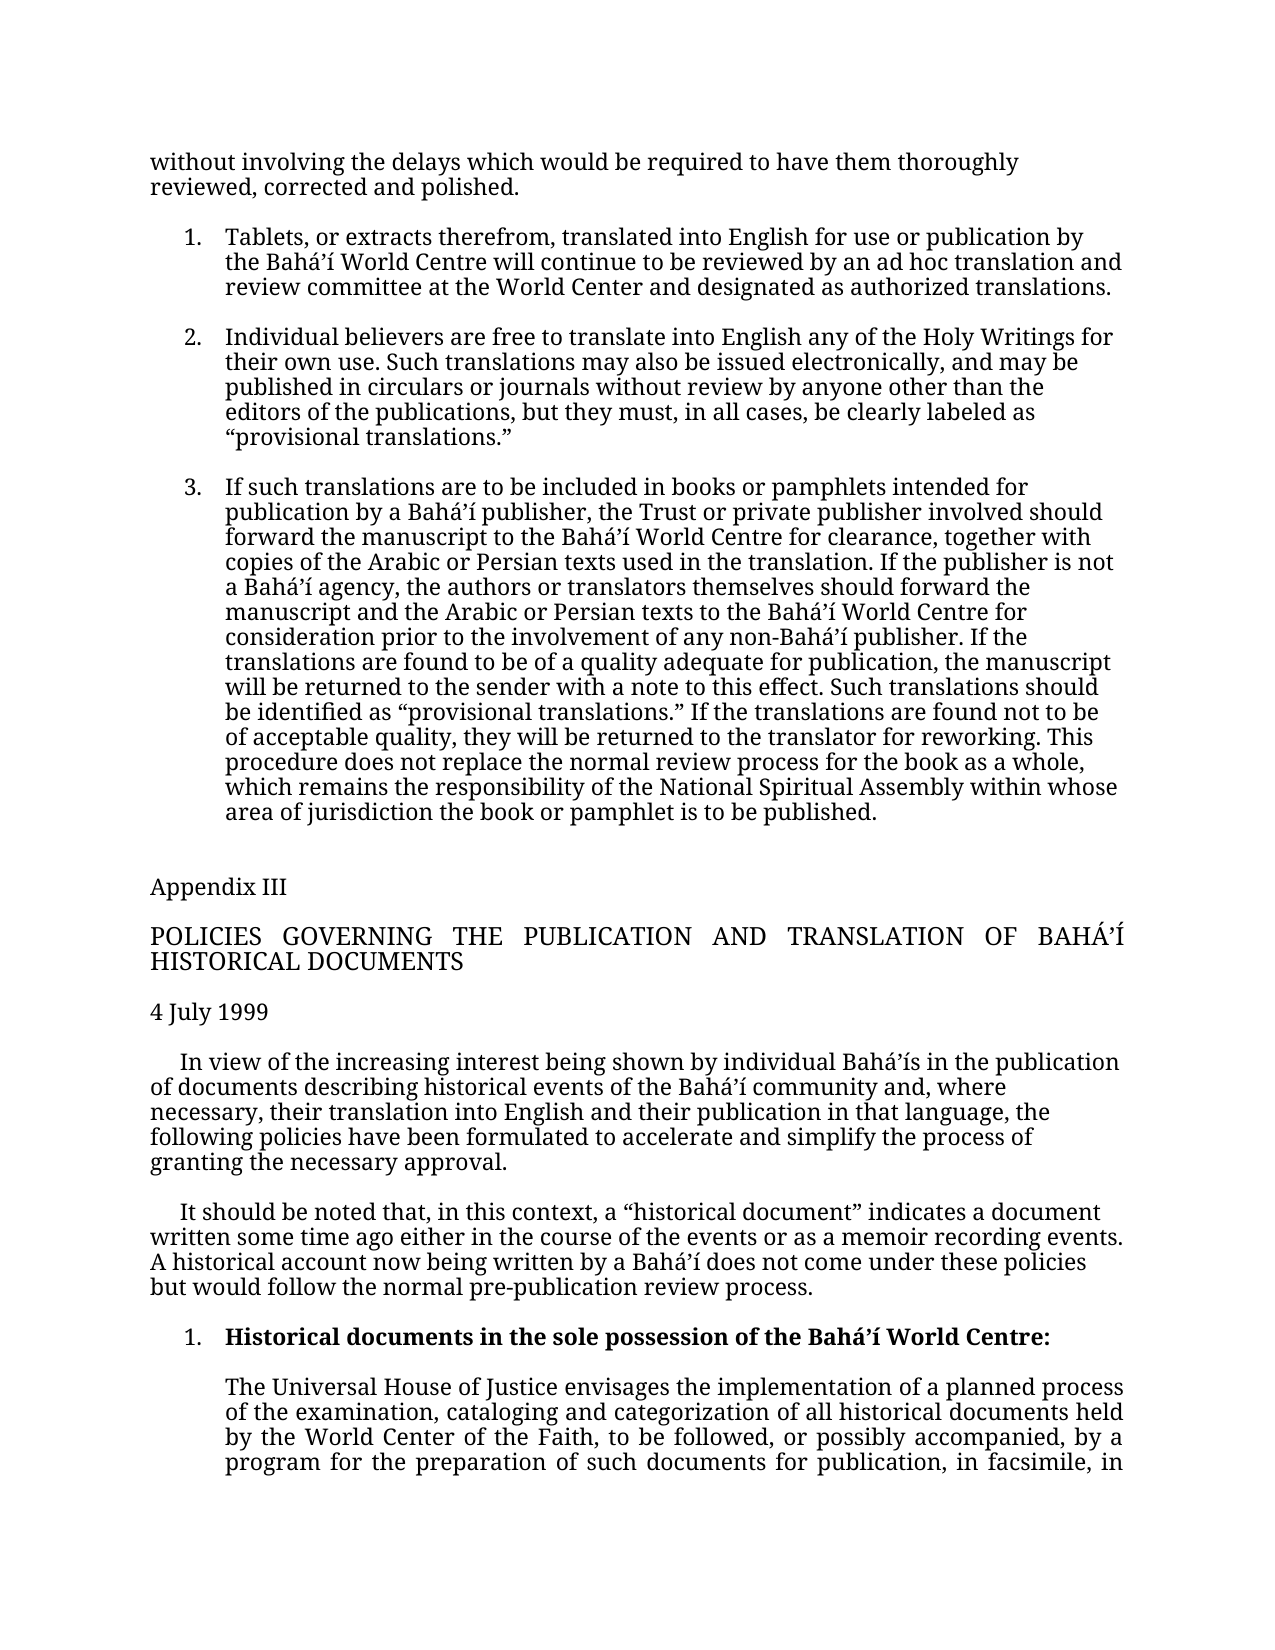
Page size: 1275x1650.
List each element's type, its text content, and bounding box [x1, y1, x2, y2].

text In view of the increasing interest being shown by individual Bahá’ís in the publication of documents describing historical events of the Bahá’í community and, where necessary, their translation into English and their publication in that language, the following policies have been formulated to accelerate and simplify the process of granting the necessary approval. [150, 1050, 1125, 1175]
list Individual believers are free to translate into English any of the Holy Writings for their own use. Such translations may also be issued electronically, and may be published in circulars or journals without review by anyone other than the editors of the publications, but they must, in all cases, be clearly labeled as “provisional translations.” [202, 325, 1125, 450]
list Tablets, or extracts therefrom, translated into English for use or publication by the Bahá’í World Centre will continue to be reviewed by an ad hoc translation and review committee at the World Center and designated as authorized translations. [202, 225, 1125, 300]
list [202, 1325, 1125, 1475]
list If such translations are to be included in books or pamphlets intended for publication by a Bahá’í publisher, the Trust or private publisher involved should forward the manuscript to the Bahá’í World Centre for clearance, together with copies of the Arabic or Persian texts used in the translation. If the publisher is not a Bahá’í agency, the authors or translators themselves should forward the manuscript and the Arabic or Persian texts to the Bahá’í World Centre for consideration prior to the involvement of any non-Bahá’í publisher. If the translations are found to be of a quality adequate for publication, the manuscript will be returned to the sender with a note to this effect. Such translations should be identified as “provisional translations.” If the translations are found not to be of acceptable quality, they will be returned to the translator for reworking. This procedure does not replace the normal review process for the book as a whole, which remains the responsibility of the National Spiritual Assembly within whose area of jurisdiction the book or pamphlet is to be published. [202, 475, 1125, 825]
text It should be noted that, in this context, a “historical document” indicates a document written some time ago either in the course of the events or as a memoir recording events. A historical account now being written by a Bahá’í does not come under these policies but would follow the normal pre-publication review process. [150, 1200, 1125, 1300]
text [150, 150, 1125, 200]
